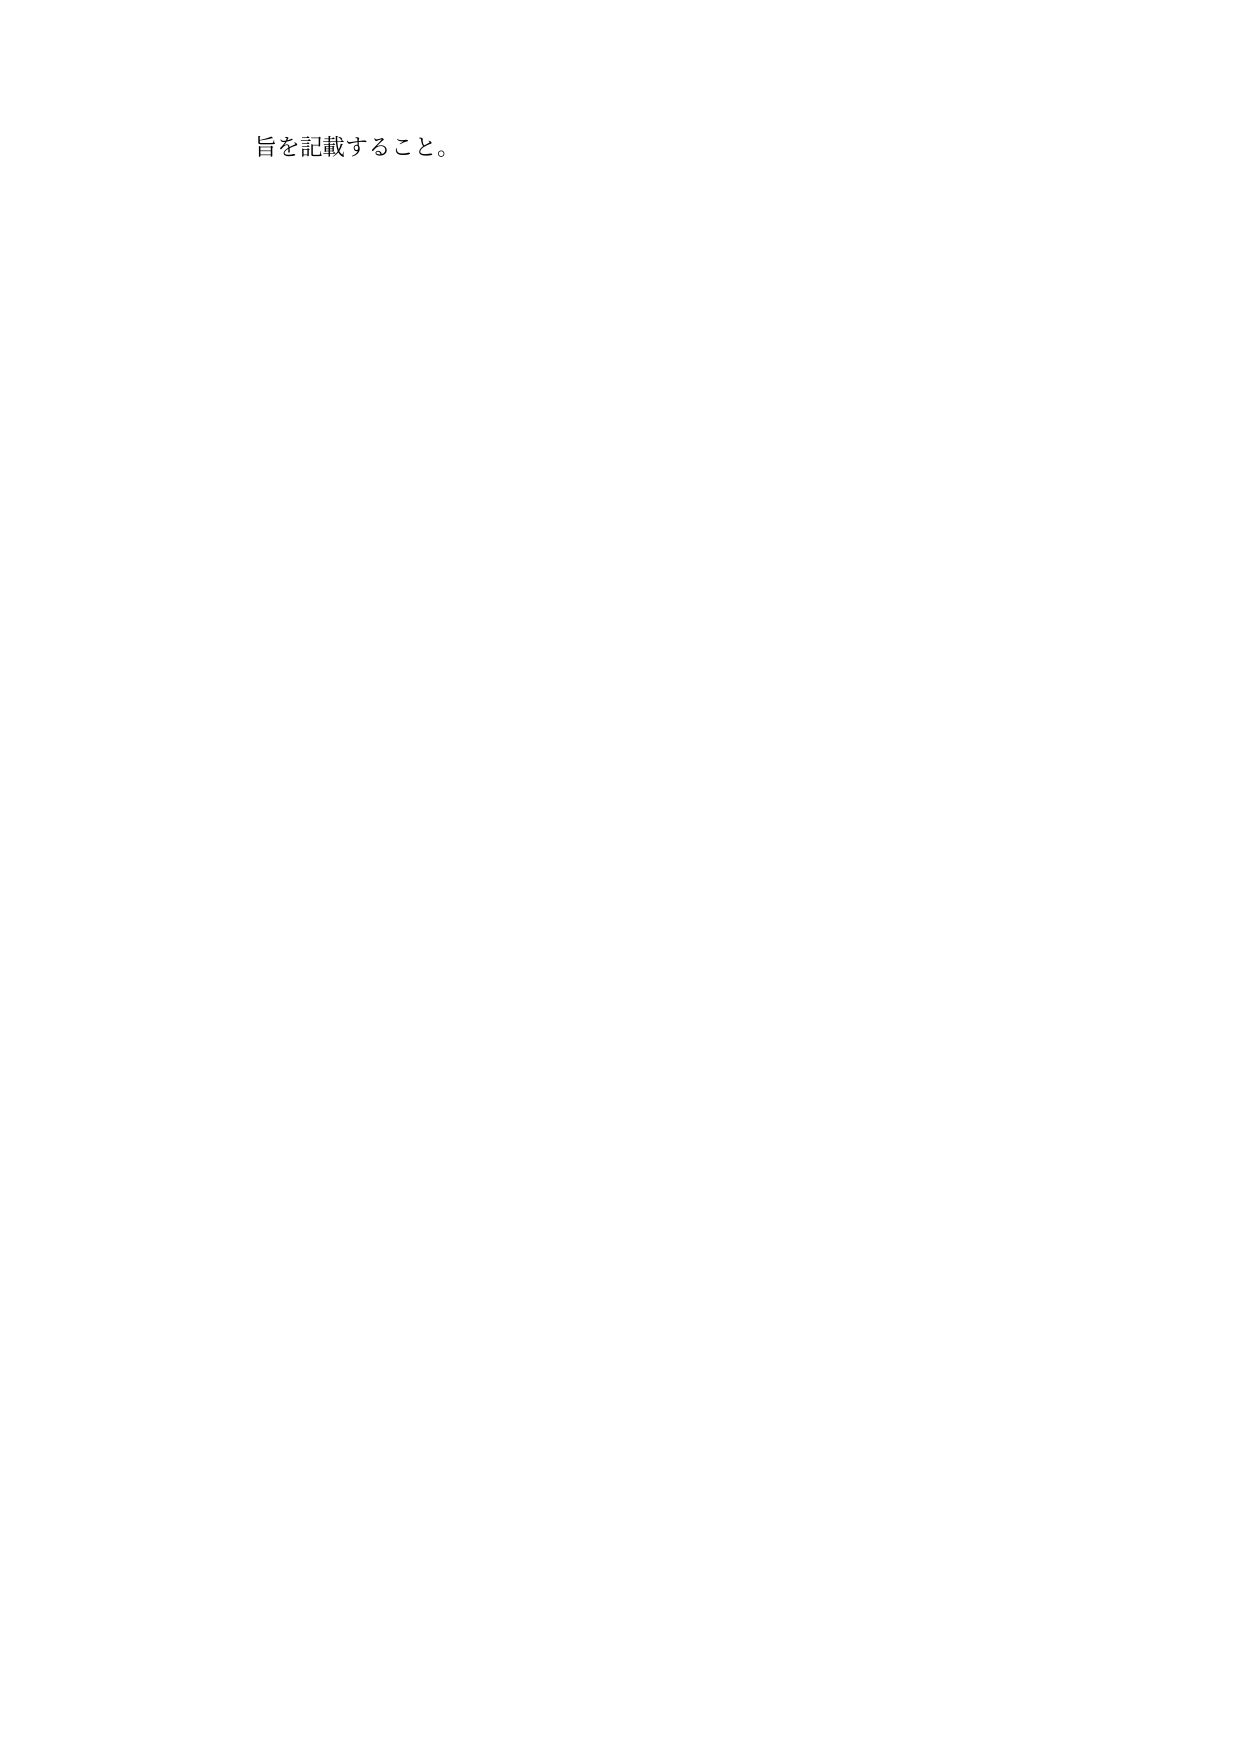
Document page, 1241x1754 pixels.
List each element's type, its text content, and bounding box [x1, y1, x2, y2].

text 旨を記載すること。 [118, 127, 1122, 164]
